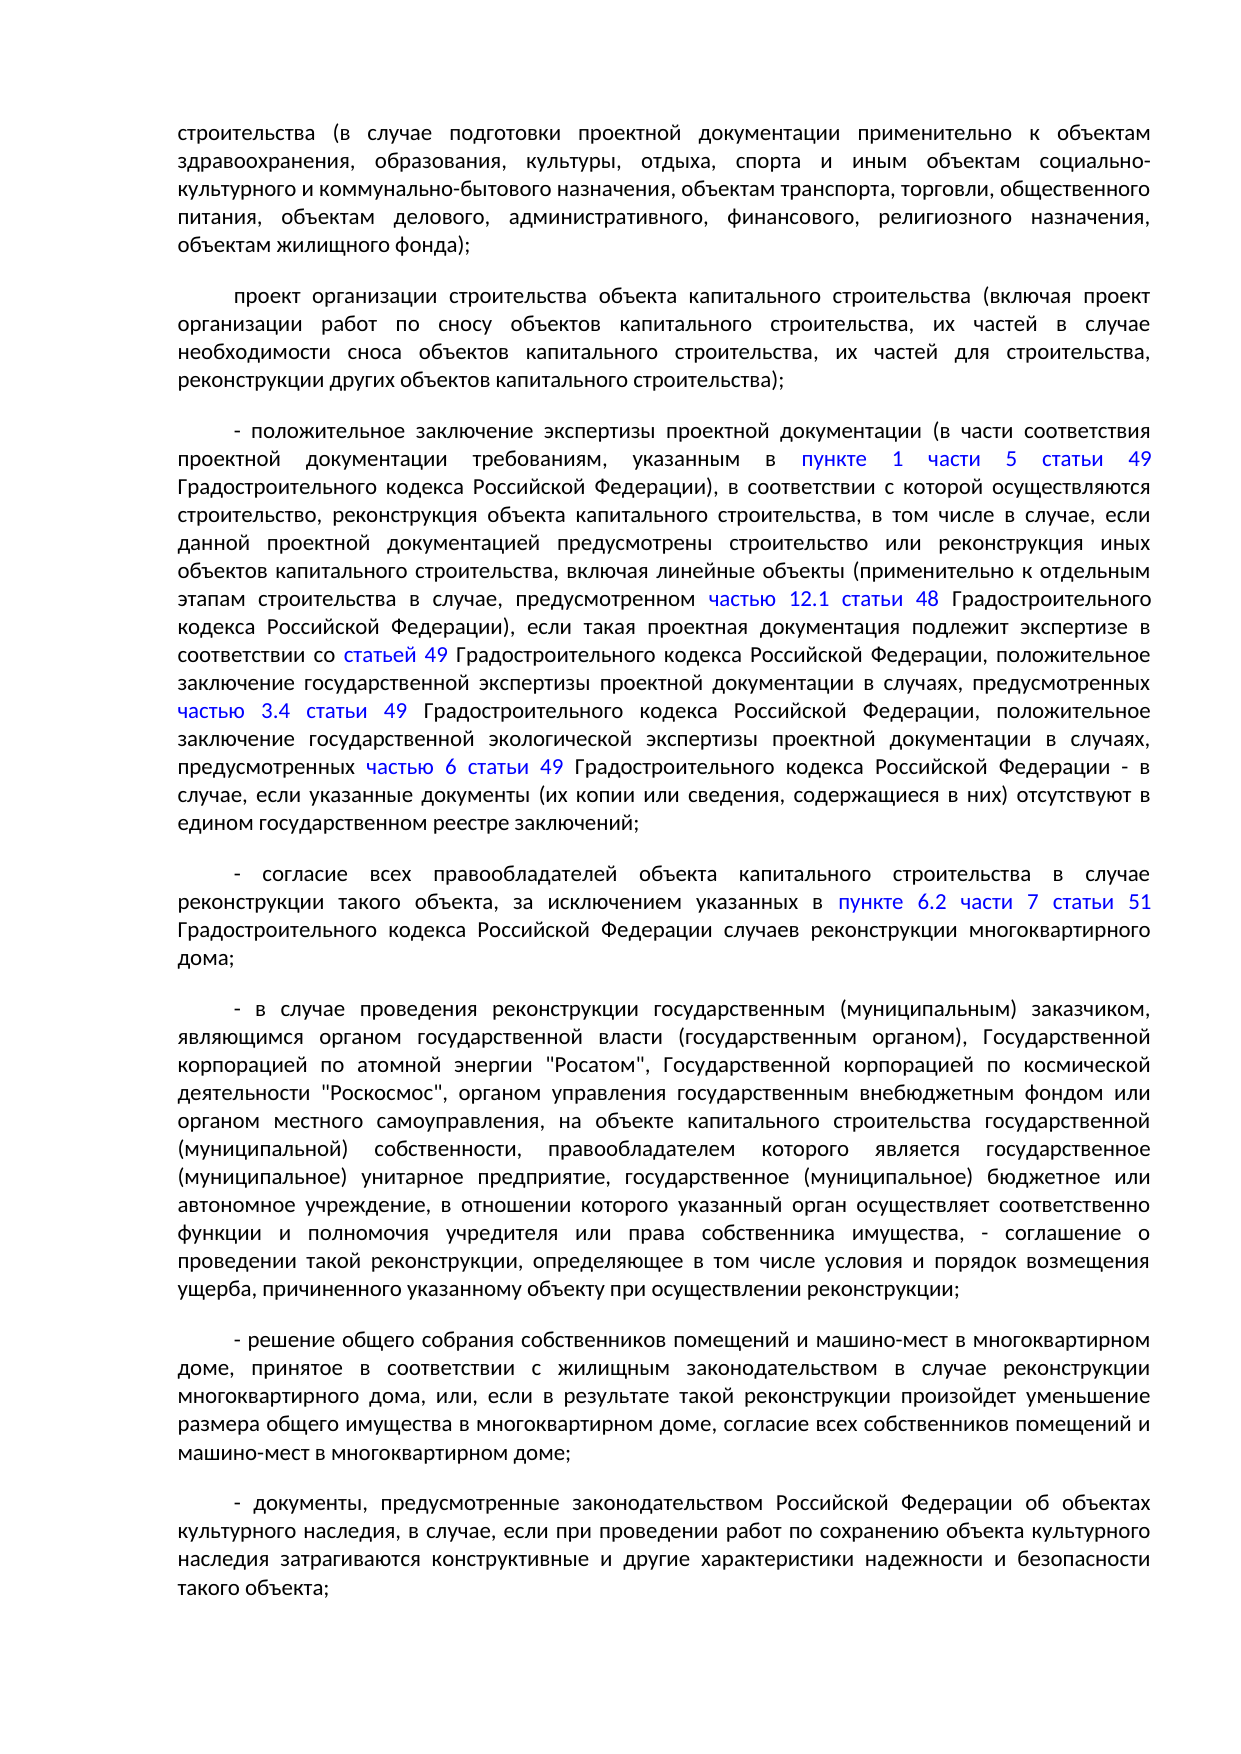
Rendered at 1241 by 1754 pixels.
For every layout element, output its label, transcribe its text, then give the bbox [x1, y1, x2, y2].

text - в случае проведения реконструкции государственным (муниципальным) заказчиком, являющимся органом государственной власти (государственным органом), Государственной корпорацией по атомной энергии "Росатом", Государственной корпорацией по космической деятельности "Роскосмос", органом управления государственным внебюджетным фондом или органом местного самоуправления, на объекте капитального строительства государственной (муниципальной) собственности, правообладателем которого является государственное (муниципальное) унитарное предприятие, государственное (муниципальное) бюджетное или автономное учреждение, в отношении которого указанный орган осуществляет соответственно функции и полномочия учредителя или права собственника имущества, - соглашение о проведении такой реконструкции, определяющее в том числе условия и порядок возмещения ущерба, причиненного указанному объекту при осуществлении реконструкции; [177, 994, 1152, 1303]
text - документы, предусмотренные законодательством Российской Федерации об объектах культурного наследия, в случае, если при проведении работ по сохранению объекта культурного наследия затрагиваются конструктивные и другие характеристики надежности и безопасности такого объекта; [177, 1488, 1152, 1601]
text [177, 118, 1152, 258]
text - решение общего собрания собственников помещений и машино-мест в многоквартирном доме, принятое в соответствии с жилищным законодательством в случае реконструкции многоквартирного дома, или, если в результате такой реконструкции произойдет уменьшение размера общего имущества в многоквартирном доме, согласие всех собственников помещений и машино-мест в многоквартирном доме; [177, 1326, 1152, 1466]
text - положительное заключение экспертизы проектной документации (в части соответствия проектной документации требованиям, указанным в пункте 1 части 5 статьи 49 Градостроительного кодекса Российской Федерации), в соответствии с которой осуществляются строительство, реконструкция объекта капитального строительства, в том числе в случае, если данной проектной документацией предусмотрены строительство или реконструкция иных объектов капитального строительства, включая линейные объекты (применительно к отдельным этапам строительства в случае, предусмотренном частью 12.1 статьи 48 Градостроительного кодекса Российской Федерации), если такая проектная документация подлежит экспертизе в соответствии со статьей 49 Градостроительного кодекса Российской Федерации, положительное заключение государственной экспертизы проектной документации в случаях, предусмотренных частью 3.4 статьи 49 Градостроительного кодекса Российской Федерации, положительное заключение государственной экологической экспертизы проектной документации в случаях, предусмотренных частью 6 статьи 49 Градостроительного кодекса Российской Федерации - в случае, если указанные документы (их копии или сведения, содержащиеся в них) отсутствуют в едином государственном реестре заключений; [177, 416, 1152, 836]
text проект организации строительства объекта капитального строительства (включая проект организации работ по сносу объектов капитального строительства, их частей в случае необходимости сноса объектов капитального строительства, их частей для строительства, реконструкции других объектов капитального строительства); [177, 281, 1152, 393]
text - согласие всех правообладателей объекта капитального строительства в случае реконструкции такого объекта, за исключением указанных в пункте 6.2 части 7 статьи 51 Градостроительного кодекса Российской Федерации случаев реконструкции многоквартирного дома; [177, 859, 1152, 971]
